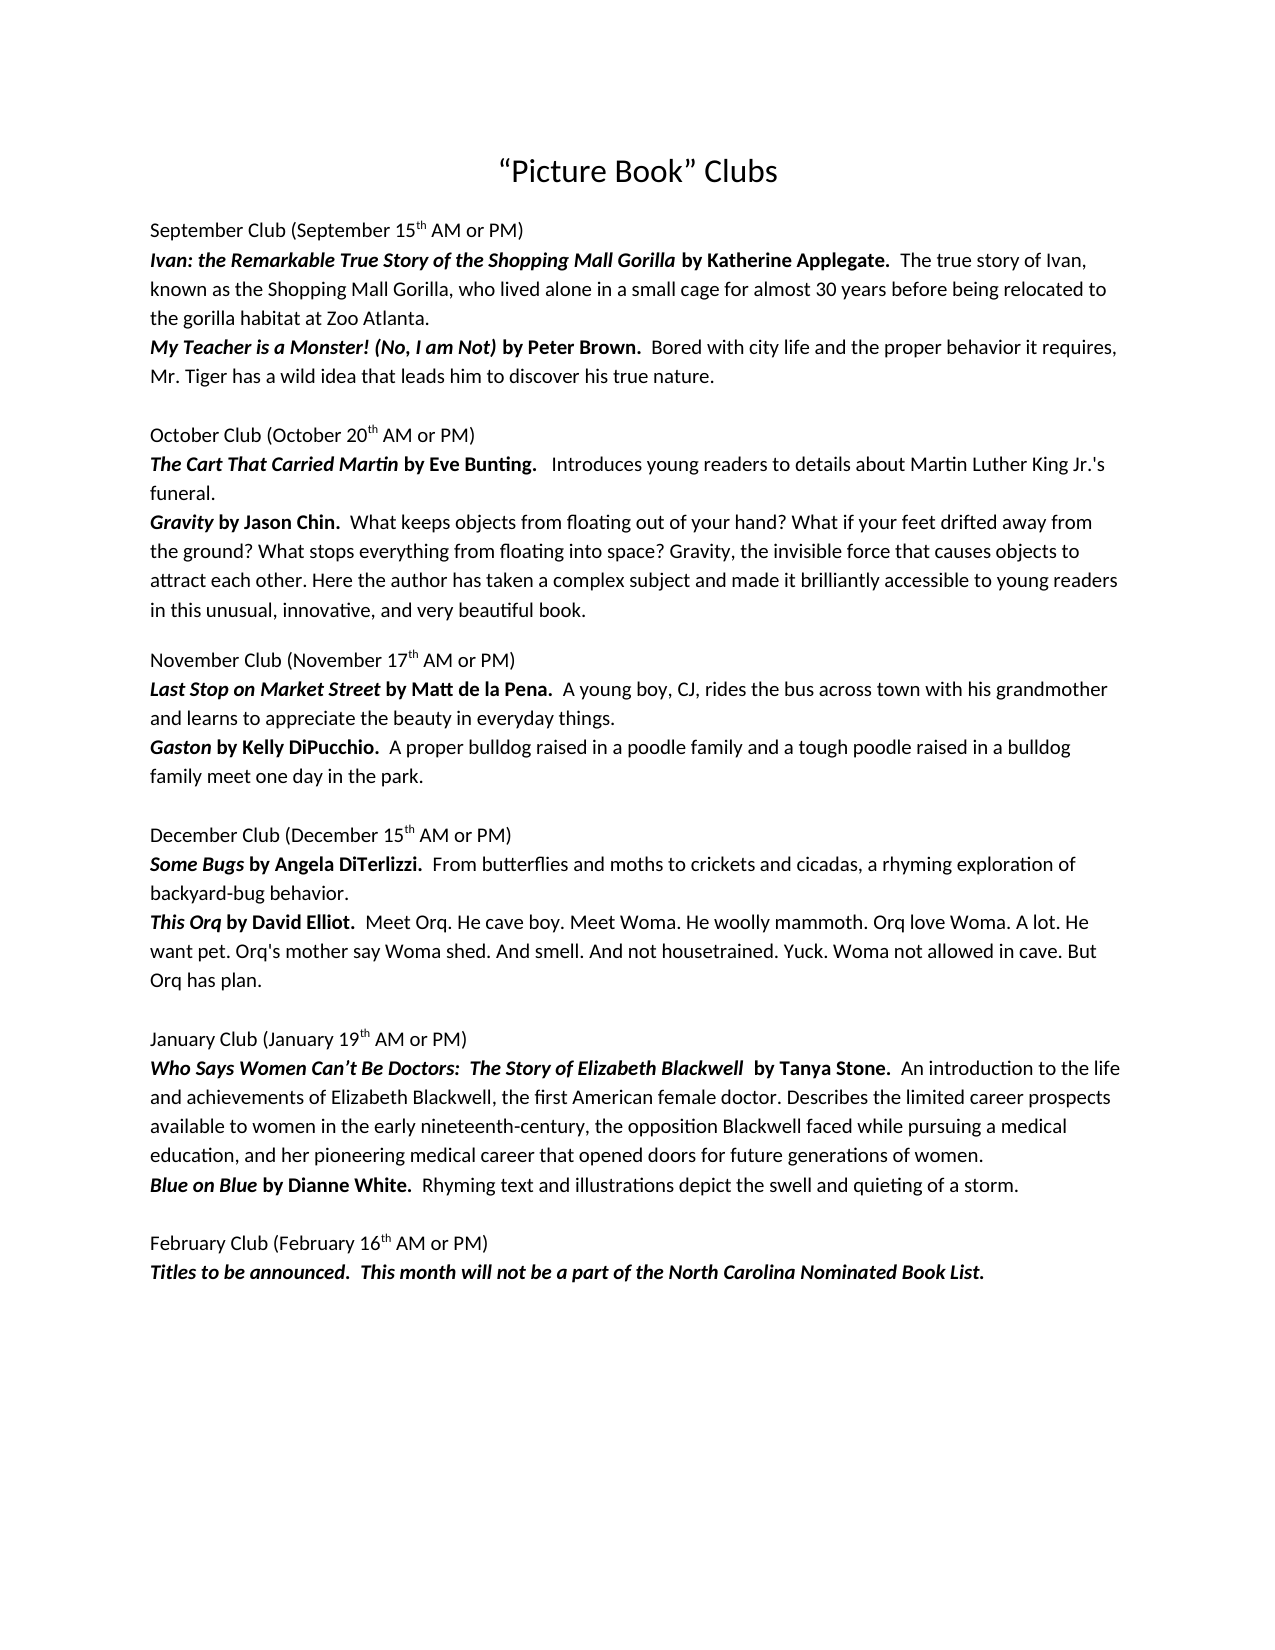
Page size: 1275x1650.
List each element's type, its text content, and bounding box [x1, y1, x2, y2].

text Last Stop on Market Street by Matt de la Pena. A young boy, CJ, rides the bus across town with his grandmother and learns to appreciate the beauty in everyday things. [150, 676, 1125, 731]
text This Orq by David Elliot. Meet Orq. He cave boy. Meet Woma. He woolly mammoth. Orq love Woma. A lot. He want pet. Orq's mother say Woma shed. And smell. And not housetrained. Yuck. Woma not allowed in cave. But Orq has plan. [150, 909, 1125, 993]
text Some Bugs by Angela DiTerlizzi. From butterflies and moths to crickets and cicadas, a rhyming exploration of backyard-bug behavior. [150, 851, 1125, 906]
text My Teacher is a Monster! (No, I am Not) by Peter Brown. Bored with city life and the proper behavior it requires, Mr. Tiger has a wild idea that leads him to discover his true nature. [150, 334, 1125, 389]
text Gaston by Kelly DiPucchio. A proper bulldog raised in a poodle family and a tough poodle raised in a bulldog family meet one day in the park. [150, 734, 1125, 789]
text “Picture Book” Clubs [150, 150, 1125, 191]
text The Cart That Carried Martin by Eve Bunting. Introduces young readers to details about Martin Luther King Jr.'s funeral. [150, 451, 1125, 506]
text Gravity by Jason Chin. What keeps objects from floating out of your hand? What if your feet drifted away from the ground? What stops everything from floating into space? Gravity, the invisible force that causes objects to attract each other. Here the author has taken a complex subject and made it brilliantly accessible to young readers in this unusual, innovative, and very beautiful book. [150, 509, 1125, 622]
text September Club (September 15th AM or PM) [150, 218, 1125, 243]
text January Club (January 19th AM or PM) [150, 1026, 1125, 1051]
text Who Says Women Can’t Be Doctors: The Story of Elizabeth Blackwell by Tanya Stone. An introduction to the life and achievements of Elizabeth Blackwell, the first American female doctor. Describes the limited career prospects available to women in the early nineteenth-century, the opposition Blackwell faced while pursuing a medical education, and her pioneering medical career that opened doors for future generations of women. [150, 1055, 1125, 1168]
text October Club (October 20th AM or PM) [150, 422, 1125, 447]
text Titles to be announced. This month will not be a part of the North Carolina Nominated Book List. [150, 1259, 1125, 1285]
text November Club (November 17th AM or PM) [150, 647, 1125, 672]
text Ivan: the Remarkable True Story of the Shopping Mall Gorilla by Katherine Applegate. The true story of Ivan, known as the Shopping Mall Gorilla, who lived alone in a small cage for almost 30 years before being relocated to the gorilla habitat at Zoo Atlanta. [150, 247, 1125, 331]
text Blue on Blue by Dianne White. Rhyming text and illustrations depict the swell and quieting of a storm. [150, 1172, 1125, 1197]
text February Club (February 16th AM or PM) [150, 1230, 1125, 1256]
text December Club (December 15th AM or PM) [150, 822, 1125, 847]
